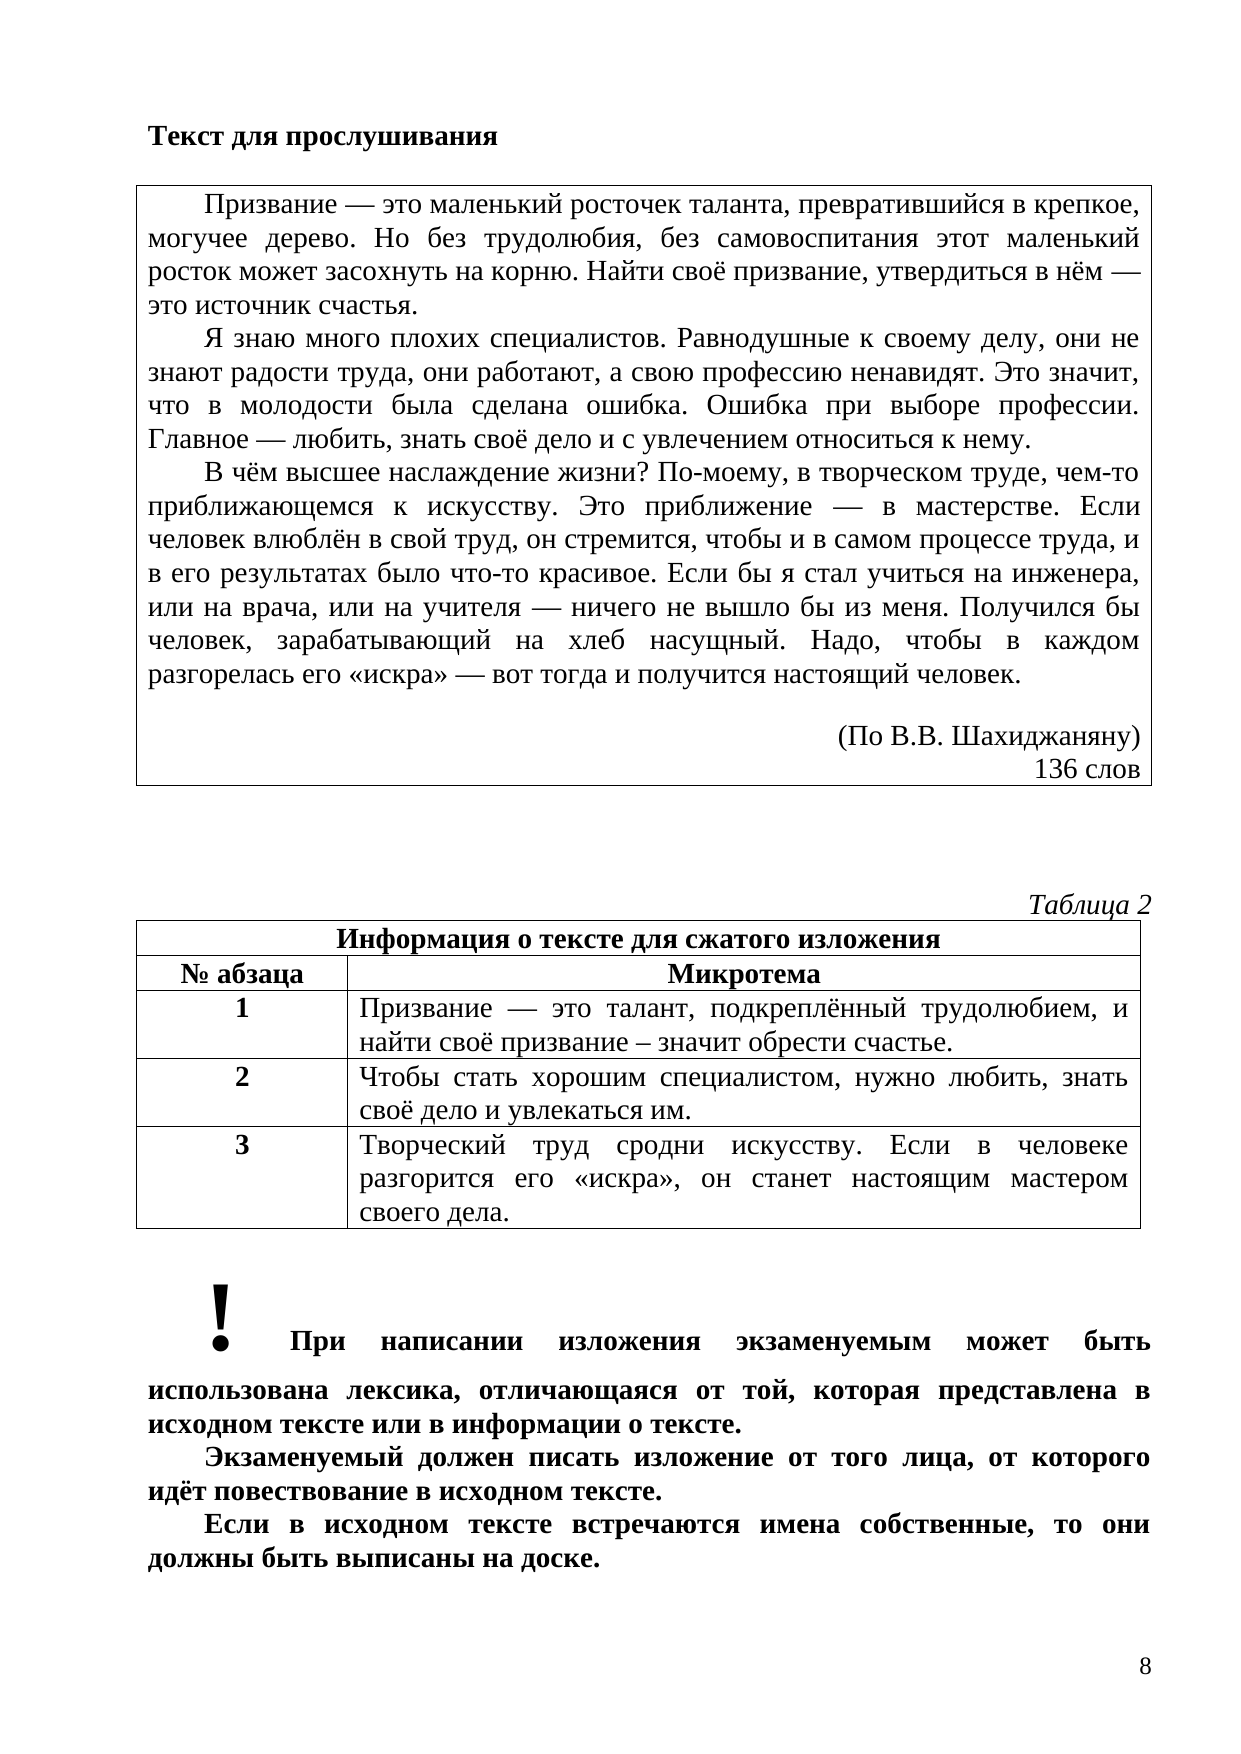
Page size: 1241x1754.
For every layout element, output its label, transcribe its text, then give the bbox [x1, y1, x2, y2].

text Таблица 2 [148, 887, 1152, 920]
text ! При написании изложения экзаменуемым может быть использована лексика, отличающаяся от той, которая представлена в исходном тексте или в информации о тексте. [148, 1257, 1152, 1439]
text Экзаменуемый должен писать изложение от того лица, от которого идёт повествование в исходном тексте. [148, 1439, 1152, 1506]
text Если в исходном тексте встречаются имена собственные, то они должны быть выписаны на доске. [148, 1506, 1152, 1573]
table_cell № абзаца [137, 956, 347, 989]
table_cell 3 [137, 1127, 347, 1227]
table_cell Творческий труд сродни искусству. Если в человеке разгорится его «искра», он станет настоящим мастером своего дела. [348, 1127, 1140, 1227]
table_header Информация о тексте для сжатого изложения [137, 921, 1140, 955]
table_cell Микротема [348, 956, 1140, 989]
table_cell Чтобы стать хорошим специалистом, нужно любить, знать своё дело и увлекаться им. [348, 1059, 1140, 1126]
table_cell 2 [137, 1059, 347, 1126]
table_cell 1 [137, 991, 347, 1058]
text Текст для прослушивания [148, 118, 1152, 152]
table_header Призвание — это маленький росточек таланта, превратившийся в крепкое, могучее дерево. Но без трудолюбия, без самовоспитания этот маленький росток может засохнуть на корню. Найти своё призвание, утвердиться в нём — это источник счастья. Я знаю много плохих специалистов. Равнодушные к своему делу, они не знают радости труда, они работают, а свою профессию ненавидят. Это значит, что в молодости была сделана ошибка. Ошибка при выборе профессии. Главное — любить, знать своё дело и с увлечением относиться к нему. В чём высшее наслаждение жизни? По-моему, в творческом труде, чем-то приближающемся к искусству. Это приближение — в мастерстве. Если человек влюблён в свой труд, он стремится, чтобы и в самом процессе труда, и в его результатах было что-то красивое. Если бы я стал учиться на инженера, или на врача, или на учителя — ничего не вышло бы из меня. Получился бы человек, зарабатывающий на хлеб насущный. Надо, чтобы в каждом разгорелась его «искра» — вот тогда и получится настоящий человек. (По В.В. Шахиджаняну) 136 слов [137, 186, 1151, 785]
table_cell Призвание — это талант, подкреплённый трудолюбием, и найти своё призвание – значит обрести счастье. [348, 991, 1140, 1058]
